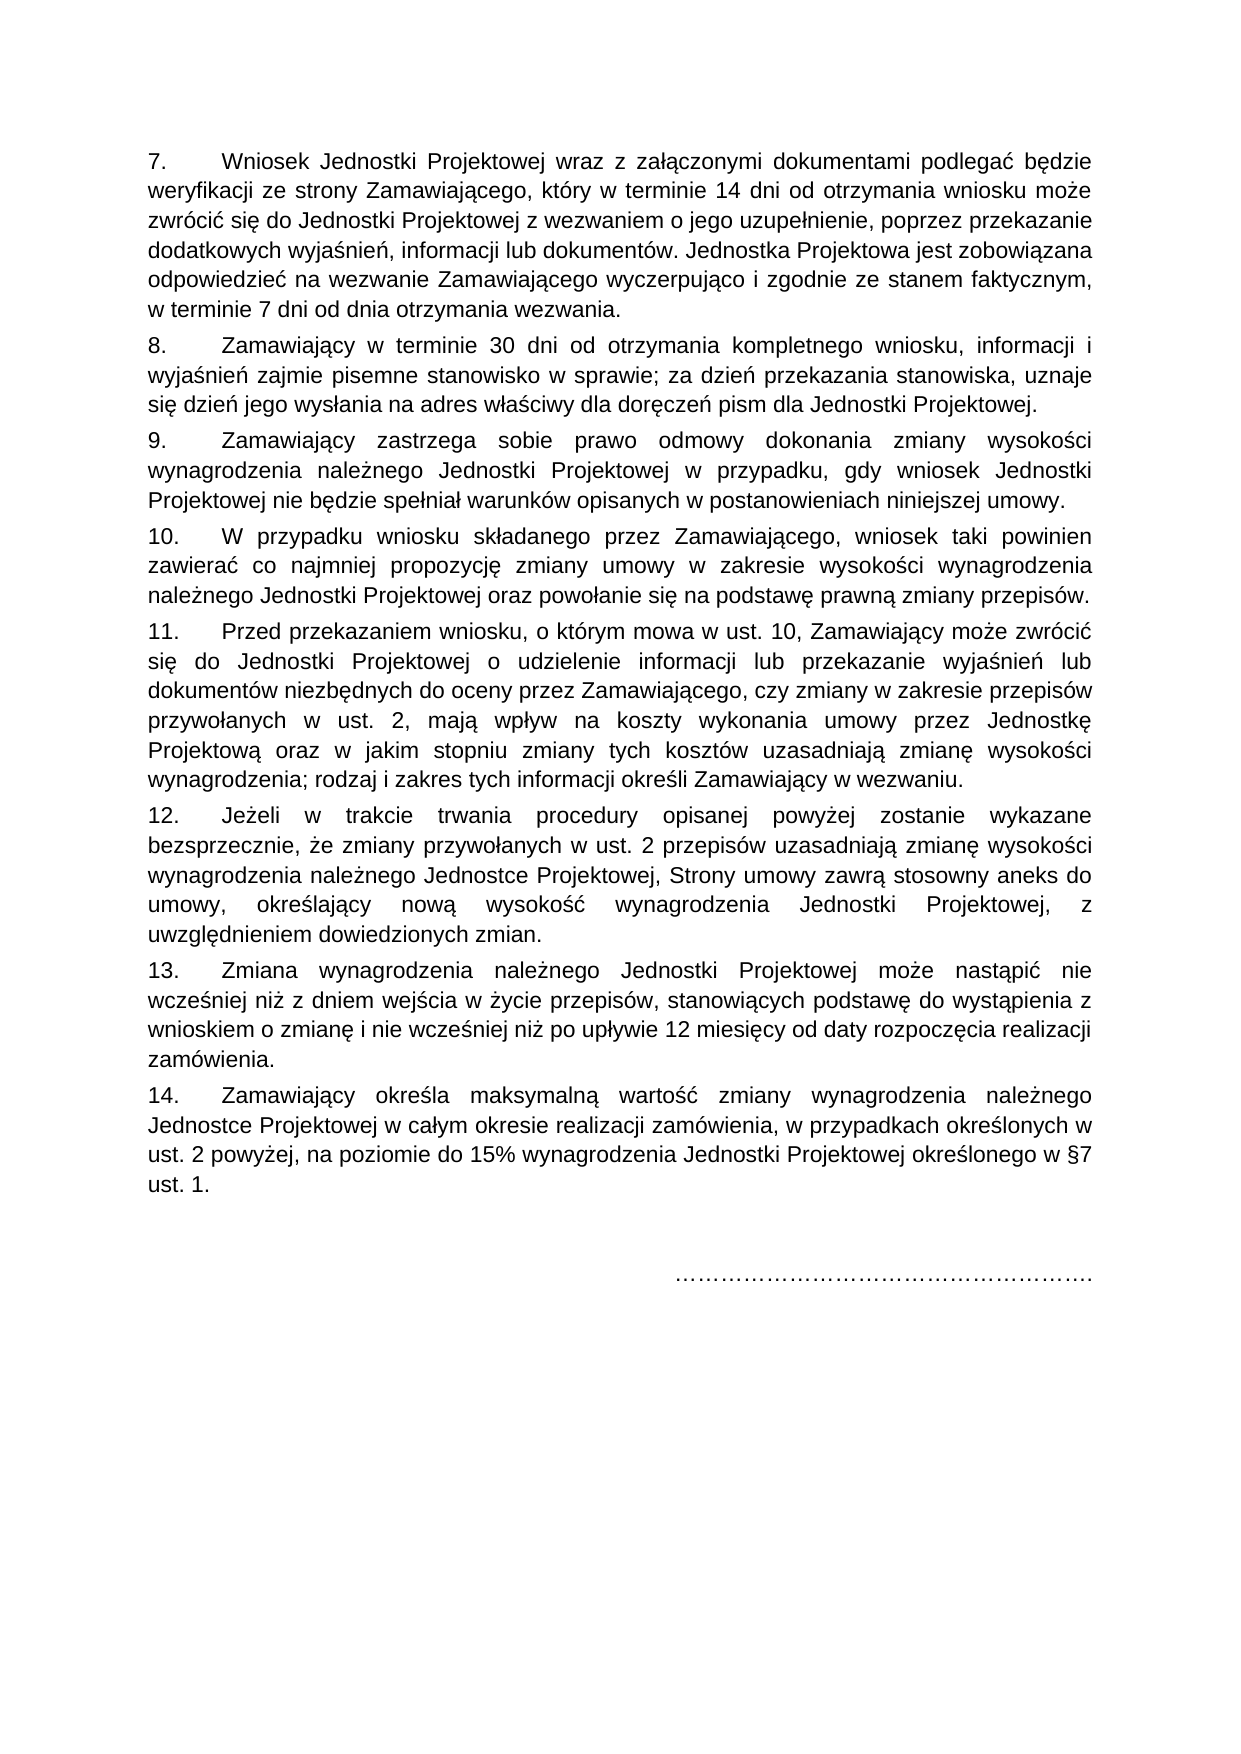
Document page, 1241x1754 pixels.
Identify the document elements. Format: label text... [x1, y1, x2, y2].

text 12. Jeżeli w trakcie trwania procedury opisanej powyżej zostanie wykazane bezsprzecznie, że zmiany przywołanych w ust. 2 przepisów uzasadniają zmianę wysokości wynagrodzenia należnego Jednostce Projektowej, Strony umowy zawrą stosowny aneks do umowy, określający nową wysokość wynagrodzenia Jednostki Projektowej, z uwzględnieniem dowiedzionych zmian. [148, 802, 1093, 947]
text 9. Zamawiający zastrzega sobie prawo odmowy dokonania zmiany wysokości wynagrodzenia należnego Jednostki Projektowej w przypadku, gdy wniosek Jednostki Projektowej nie będzie spełniał warunków opisanych w postanowieniach niniejszej umowy. [148, 427, 1093, 513]
text 7. Wniosek Jednostki Projektowej wraz z załączonymi dokumentami podlegać będzie weryfikacji ze strony Zamawiającego, który w terminie 14 dni od otrzymania wniosku może zwrócić się do Jednostki Projektowej z wezwaniem o jego uzupełnienie, poprzez przekazanie dodatkowych wyjaśnień, informacji lub dokumentów. Jednostka Projektowa jest zobowiązana odpowiedzieć na wezwanie Zamawiającego wyczerpująco i zgodnie ze stanem faktycznym, w terminie 7 dni od dnia otrzymania wezwania. [148, 148, 1093, 322]
text 14. Zamawiający określa maksymalną wartość zmiany wynagrodzenia należnego Jednostce Projektowej w całym okresie realizacji zamówienia, w przypadkach określonych w ust. 2 powyżej, na poziomie do 15% wynagrodzenia Jednostki Projektowej określonego w §7 ust. 1. [148, 1082, 1093, 1197]
text 11. Przed przekazaniem wniosku, o którym mowa w ust. 10, Zamawiający może zwrócić się do Jednostki Projektowej o udzielenie informacji lub przekazanie wyjaśnień lub dokumentów niezbędnych do oceny przez Zamawiającego, czy zmiany w zakresie przepisów przywołanych w ust. 2, mają wpływ na koszty wykonania umowy przez Jednostkę Projektową oraz w jakim stopniu zmiany tych kosztów uzasadniają zmianę wysokości wynagrodzenia; rodzaj i zakres tych informacji określi Zamawiający w wezwaniu. [148, 618, 1093, 793]
text ………………………………………………. [148, 1260, 1093, 1286]
text 8. Zamawiający w terminie 30 dni od otrzymania kompletnego wniosku, informacji i wyjaśnień zajmie pisemne stanowisko w sprawie; za dzień przekazania stanowiska, uznaje się dzień jego wysłania na adres właściwy dla doręczeń pism dla Jednostki Projektowej. [148, 332, 1093, 418]
text 10. W przypadku wniosku składanego przez Zamawiającego, wniosek taki powinien zawierać co najmniej propozycję zmiany umowy w zakresie wysokości wynagrodzenia należnego Jednostki Projektowej oraz powołanie się na podstawę prawną zmiany przepisów. [148, 523, 1093, 608]
text 13. Zmiana wynagrodzenia należnego Jednostki Projektowej może nastąpić nie wcześniej niż z dniem wejścia w życie przepisów, stanowiących podstawę do wystąpienia z wnioskiem o zmianę i nie wcześniej niż po upływie 12 miesięcy od daty rozpoczęcia realizacji zamówienia. [148, 957, 1093, 1072]
